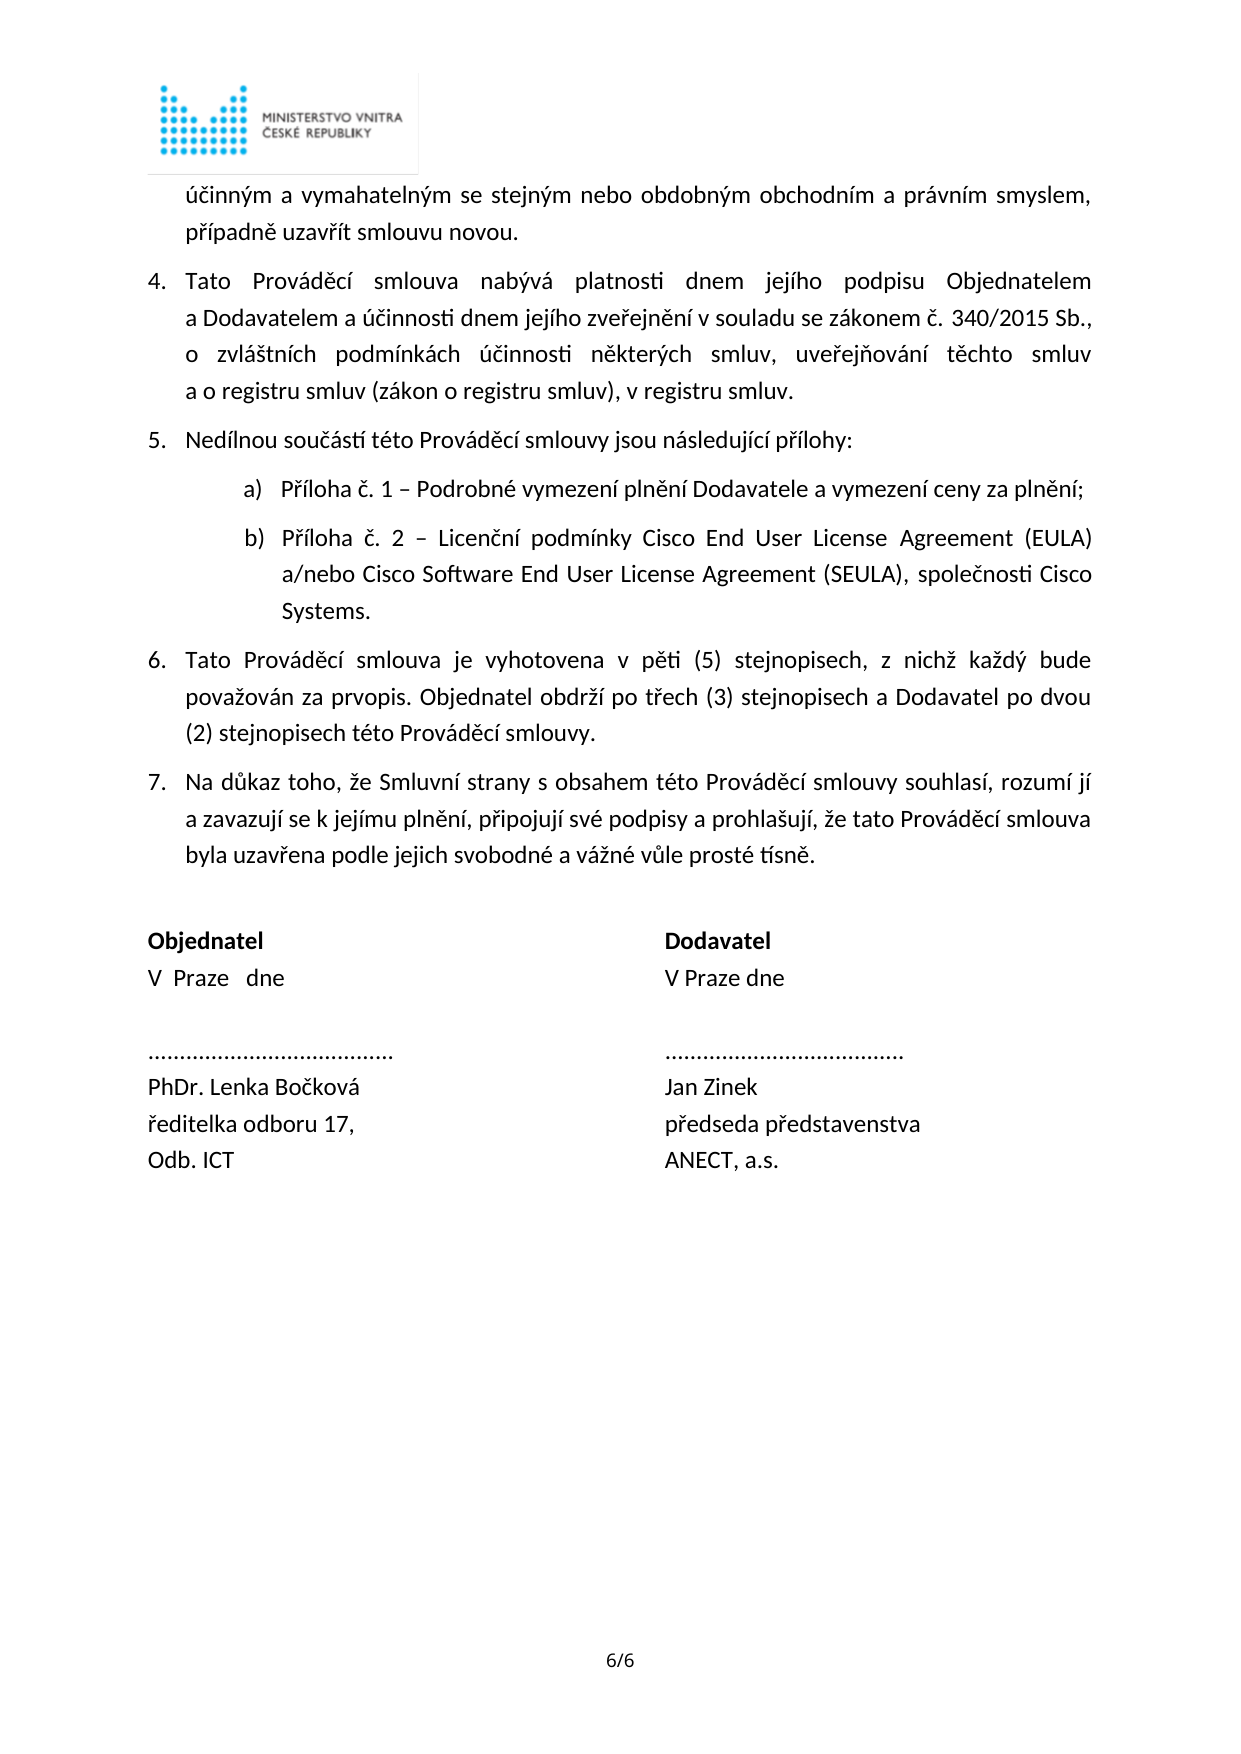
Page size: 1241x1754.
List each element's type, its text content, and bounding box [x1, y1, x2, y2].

list Příloha č. 2 – Licenční podmínky Cisco End User License Agreement (EULA) a/nebo Cisco Software End User License Agreement (SEULA), společnosti Cisco Systems. [244, 522, 1093, 626]
list Tato Prováděcí smlouva nabývá platnosti dnem jejího podpisu Objednatelem a Dodavatelem a účinnosti dnem jejího zveřejnění v souladu se zákonem č. 340/2015 Sb., o zvláštních podmínkách účinnosti některých smluv, uveřejňování těchto smluv a o registru smluv (zákon o registru smluv), v registru smluv. [148, 265, 1093, 405]
list Příloha č. 1 – Podrobné vymezení plnění Dodavatele a vymezení ceny za plnění; [243, 473, 1093, 503]
list Na důkaz toho, že Smluvní strany s obsahem této Prováděcí smlouvy souhlasí, rozumí jí a zavazují se k jejímu plnění, připojují své podpisy a prohlašují, že tato Prováděcí smlouva byla uzavřena podle jejich svobodné a vážné vůle prosté tísně. [148, 766, 1093, 870]
text Objednatel Dodavatel [148, 925, 1093, 956]
text PhDr. Lenka Bočková Jan Zinek [148, 1071, 1093, 1102]
list Tato Prováděcí smlouva je vyhotovena v pěti (5) stejnopisech, z nichž každý bude považován za prvopis. Objednatel obdrží po třech (3) stejnopisech a Dodavatel po dvou (2) stejnopisech této Prováděcí smlouvy. [148, 644, 1093, 748]
text V Praze dne V Praze dne [148, 962, 1093, 992]
picture [147, 73, 419, 175]
text Odb. ICT ANECT, a.s. [148, 1144, 1093, 1175]
text ....................................... ...................................... [148, 1035, 1093, 1065]
list Nedílnou součástí této Prováděcí smlouvy jsou následující přílohy: [148, 424, 1093, 454]
text ředitelka odboru 17, předseda představenstva [148, 1108, 1093, 1138]
